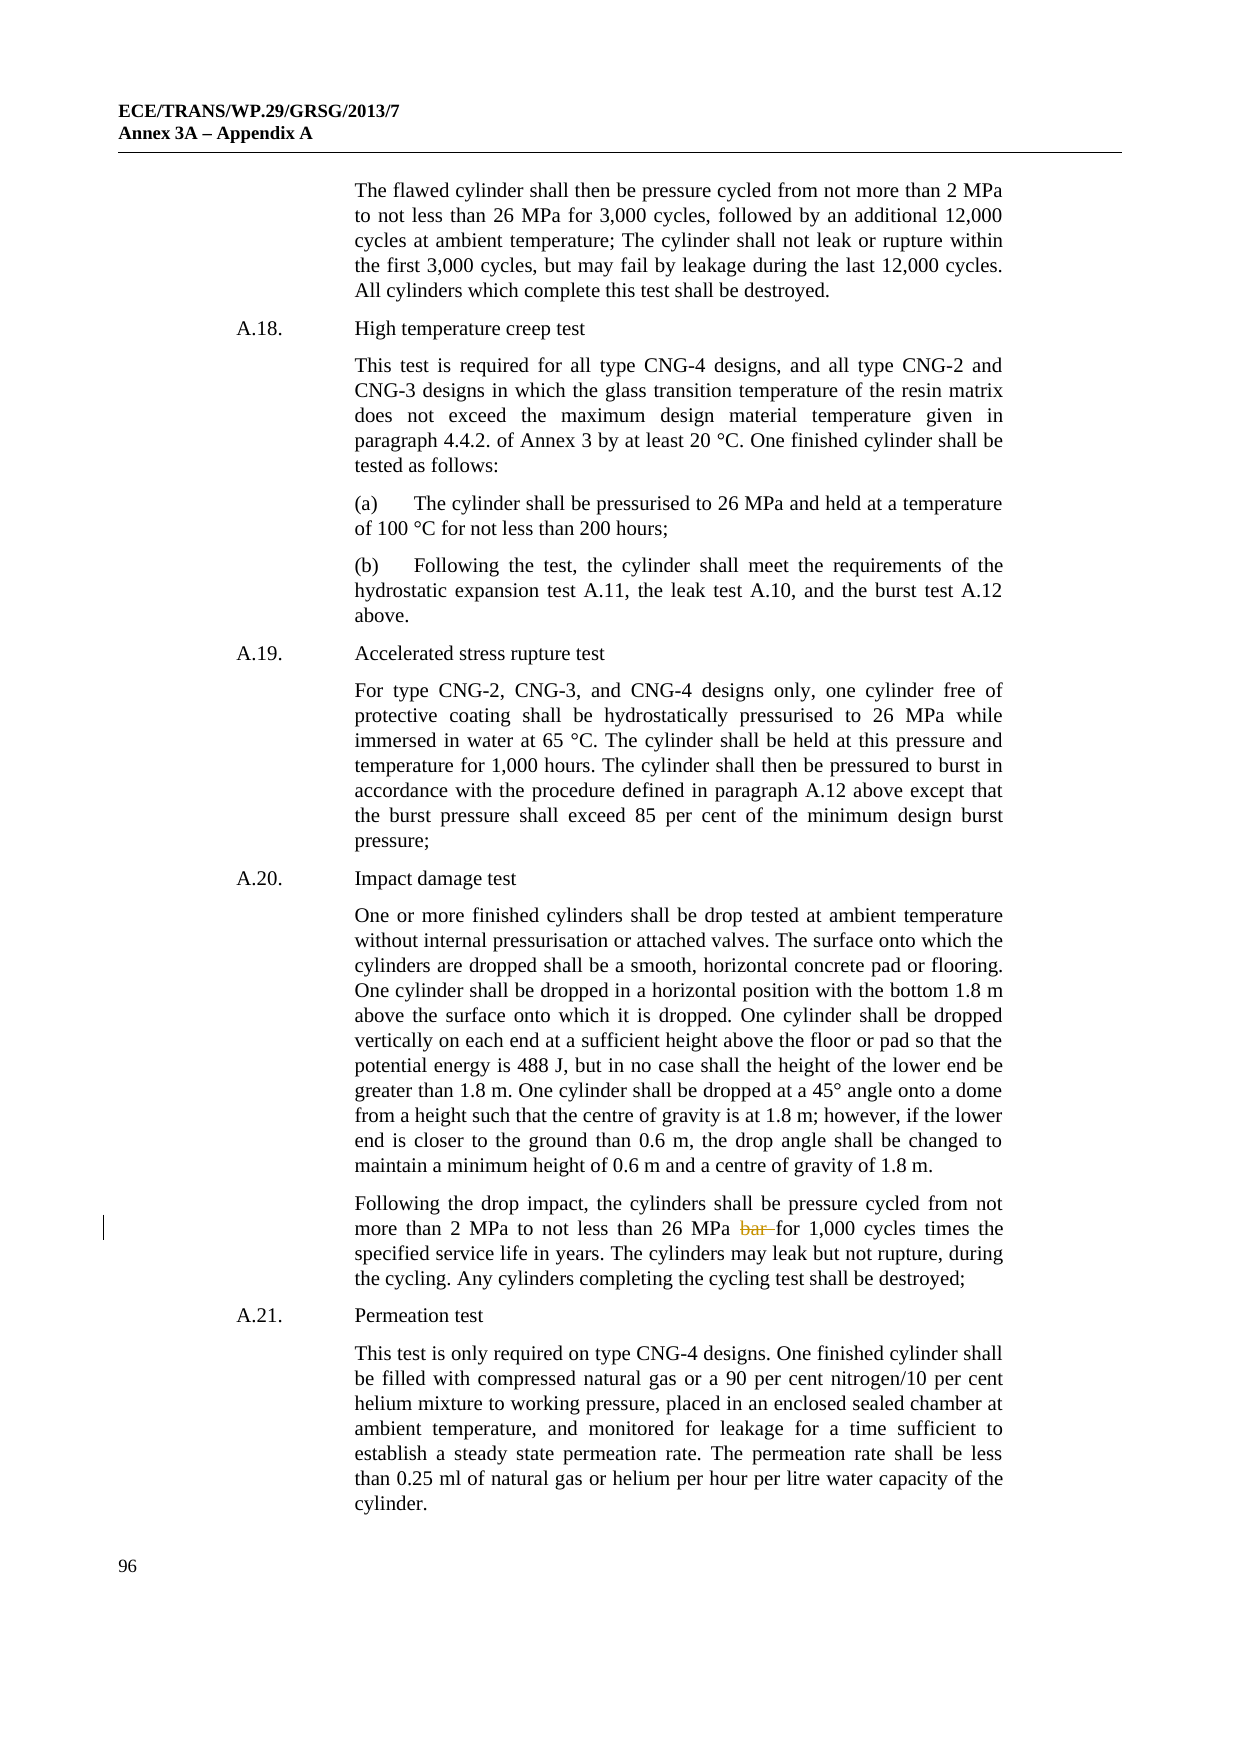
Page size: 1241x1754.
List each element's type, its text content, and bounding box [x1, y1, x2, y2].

text A.21. Permeation test [236, 1302, 1004, 1327]
text A.18. High temperature creep test [236, 315, 1004, 340]
text The flawed cylinder shall then be pressure cycled from not more than 2 MPa to not less than 26 MPa for 3,000 cycles, followed by an additional 12,000 cycles at ambient temperature; The cylinder shall not leak or rupture within the first 3,000 cycles, but may fail by leakage during the last 12,000 cycles. All cylinders which complete this test shall be destroyed. [236, 177, 1004, 302]
text This test is required for all type CNG-4 designs, and all type CNG-2 and CNG-3 designs in which the glass transition temperature of the resin matrix does not exceed the maximum design material temperature given in paragraph 4.4.2. of Annex 3 by at least 20 °C. One finished cylinder shall be tested as follows: [236, 352, 1004, 477]
text Following the drop impact, the cylinders shall be pressure cycled from not more than 2 MPa to not less than 26 MPa for 1,000 cycles times the specified service life in years. The cylinders may leak but not rupture, during the cycling. Any cylinders completing the cycling test shall be destroyed; [236, 1190, 1004, 1290]
text A.20. Impact damage test [236, 865, 1004, 890]
text (b) Following the test, the cylinder shall meet the requirements of the hydrostatic expansion test A.11, the leak test A.10, and the burst test A.12 above. [354, 552, 1004, 627]
text For type CNG-2, CNG-3, and CNG-4 designs only, one cylinder free of protective coating shall be hydrostatically pressurised to 26 MPa while immersed in water at 65 °C. The cylinder shall be held at this pressure and temperature for 1,000 hours. The cylinder shall then be pressured to burst in accordance with the procedure defined in paragraph A.12 above except that the burst pressure shall exceed 85 per cent of the minimum design burst pressure; [236, 677, 1004, 852]
text A.19. Accelerated stress rupture test [236, 640, 1004, 665]
text This test is only required on type CNG-4 designs. One finished cylinder shall be filled with compressed natural gas or a 90 per cent nitrogen/10 per cent helium mixture to working pressure, placed in an enclosed sealed chamber at ambient temperature, and monitored for leakage for a time sufficient to establish a steady state permeation rate. The permeation rate shall be less than 0.25 ml of natural gas or helium per hour per litre water capacity of the cylinder. [236, 1340, 1004, 1515]
text One or more finished cylinders shall be drop tested at ambient temperature without internal pressurisation or attached valves. The surface onto which the cylinders are dropped shall be a smooth, horizontal concrete pad or flooring. One cylinder shall be dropped in a horizontal position with the bottom 1.8 m above the surface onto which it is dropped. One cylinder shall be dropped vertically on each end at a sufficient height above the floor or pad so that the potential energy is 488 J, but in no case shall the height of the lower end be greater than 1.8 m. One cylinder shall be dropped at a 45° angle onto a dome from a height such that the centre of gravity is at 1.8 m; however, if the lower end is closer to the ground than 0.6 m, the drop angle shall be changed to maintain a minimum height of 0.6 m and a centre of gravity of 1.8 m. [236, 902, 1004, 1177]
text (a) The cylinder shall be pressurised to 26 MPa and held at a temperature of 100 °C for not less than 200 hours; [354, 490, 1004, 540]
